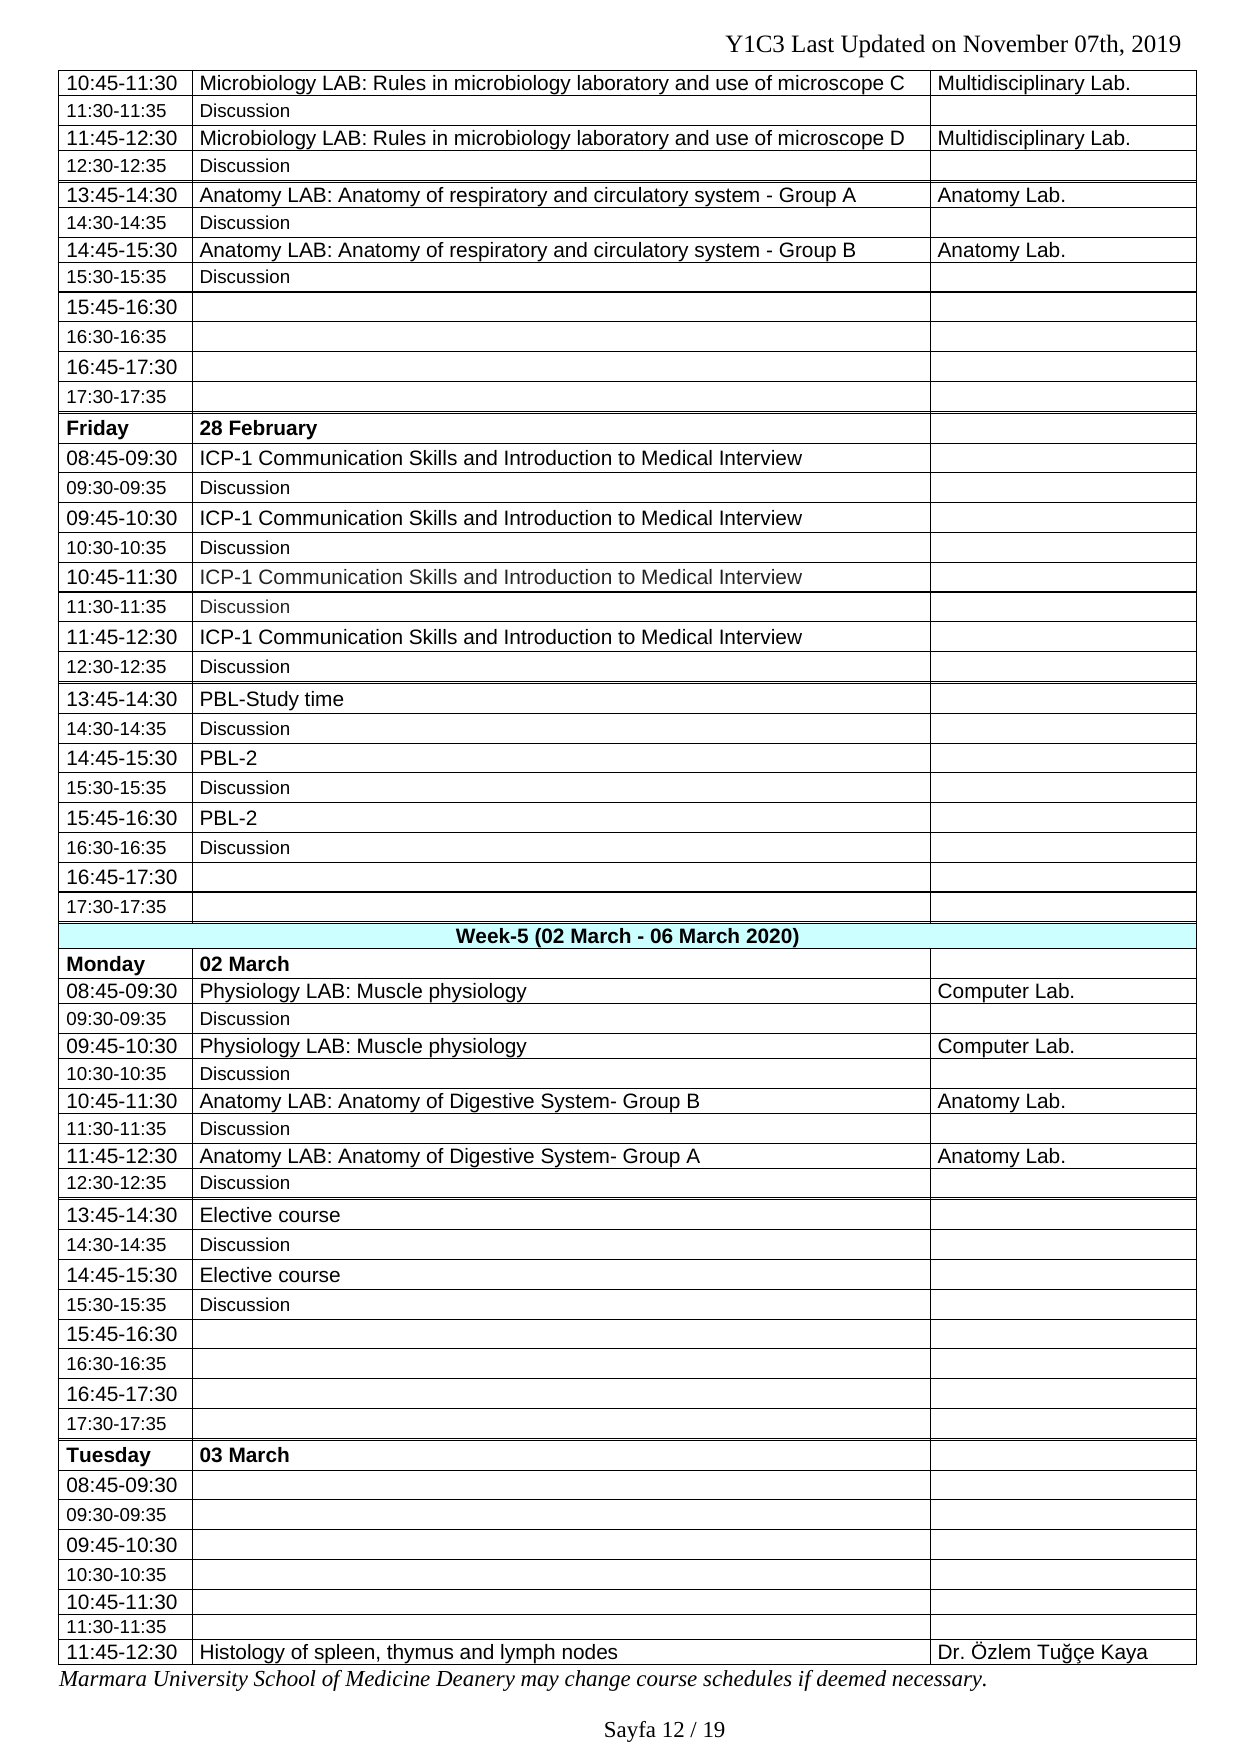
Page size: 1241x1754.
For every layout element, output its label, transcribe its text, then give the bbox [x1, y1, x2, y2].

table_cell [193, 1590, 930, 1614]
table_cell 15:45-16:30 [59, 293, 192, 321]
table_cell 16:30-16:35 [59, 1349, 192, 1378]
table_cell [193, 1471, 930, 1499]
table_cell Discussion [193, 652, 930, 681]
table_cell ICP-1 Communication Skills and Introduction to Medical Interview [193, 622, 930, 651]
table_cell [931, 293, 1196, 321]
table_cell [931, 949, 1196, 978]
table_cell Discussion [193, 473, 930, 502]
table_cell Discussion [193, 1230, 930, 1259]
table_cell 11:45-12:30 [59, 622, 192, 651]
table_cell [931, 1349, 1196, 1378]
table_cell [931, 773, 1196, 802]
table_cell [931, 96, 1196, 125]
table_cell Discussion [193, 714, 930, 742]
table_cell Discussion [193, 96, 930, 125]
table_cell 11:30-11:35 [59, 96, 192, 125]
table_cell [931, 1640, 1196, 1664]
table_cell [931, 444, 1196, 472]
table_cell Anatomy Lab. [931, 1089, 1196, 1113]
table_cell Discussion [193, 1169, 930, 1197]
table_cell [931, 893, 1196, 921]
table_cell Monday [59, 949, 192, 978]
table_cell [193, 1530, 930, 1559]
table_cell Anatomy LAB: Anatomy of respiratory and circulatory system - Group A [193, 183, 930, 207]
table_cell 12:30-12:35 [59, 151, 192, 180]
table_cell [931, 151, 1196, 180]
table_cell 09:30-09:35 [59, 473, 192, 502]
table_cell [931, 652, 1196, 681]
table_cell Discussion [193, 593, 930, 621]
table_cell [193, 863, 930, 891]
table_cell [931, 1114, 1196, 1142]
table_cell 12:30-12:35 [59, 652, 192, 681]
table_cell Anatomy Lab. [931, 1144, 1196, 1167]
table_cell 11:45-12:30 [59, 1640, 192, 1664]
table_cell [931, 1441, 1196, 1469]
table_cell PBL-2 [193, 744, 930, 772]
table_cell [931, 71, 1196, 95]
table_cell Physiology LAB: Muscle physiology [193, 979, 930, 1003]
table_cell [931, 322, 1196, 351]
table_cell 17:30-17:35 [59, 1409, 192, 1438]
table_cell [931, 503, 1196, 532]
table_cell Computer Lab. [931, 979, 1196, 1003]
table_cell [931, 803, 1196, 832]
table_cell 17:30-17:35 [59, 382, 192, 411]
table_cell Discussion [193, 1290, 930, 1318]
table_cell 11:30-11:35 [59, 593, 192, 621]
table_cell [193, 1320, 930, 1348]
table_cell Elective course [193, 1200, 930, 1229]
table_cell Discussion [193, 1004, 930, 1033]
table_cell 10:45-11:30 [59, 563, 192, 591]
table_cell [193, 1349, 930, 1378]
table_cell PBL-Study time [193, 684, 930, 713]
table_cell [193, 293, 930, 321]
table_cell 11:45-12:30 [59, 1144, 192, 1167]
table_cell 14:45-15:30 [59, 744, 192, 772]
table_cell 09:30-09:35 [59, 1004, 192, 1033]
table_cell Anatomy Lab. [931, 238, 1196, 262]
table_cell [931, 1409, 1196, 1438]
table_cell [931, 622, 1196, 651]
table_cell 14:30-14:35 [59, 714, 192, 742]
table_cell 16:45-17:30 [59, 352, 192, 381]
table_cell Anatomy Lab. [931, 183, 1196, 207]
table_cell [931, 473, 1196, 502]
table_cell 14:45-15:30 [59, 1260, 192, 1289]
table_cell 08:45-09:30 [59, 1471, 192, 1499]
table_cell 09:45-10:30 [59, 1530, 192, 1559]
table_cell 09:45-10:30 [59, 503, 192, 532]
table_cell [931, 1379, 1196, 1408]
table_cell Tuesday [59, 1441, 192, 1469]
table_cell [931, 533, 1196, 562]
table_cell [193, 1500, 930, 1529]
table_cell 11:30-11:35 [59, 1615, 192, 1639]
table_cell 10:45-11:30 [59, 1590, 192, 1614]
table_cell 17:30-17:35 [59, 893, 192, 921]
table_cell [931, 1530, 1196, 1559]
table_cell 15:45-16:30 [59, 1320, 192, 1348]
table_cell [931, 1471, 1196, 1499]
table_cell 10:30-10:35 [59, 1560, 192, 1589]
table_cell [931, 1260, 1196, 1289]
table_cell 16:30-16:35 [59, 322, 192, 351]
table_cell 16:45-17:30 [59, 1379, 192, 1408]
table_cell Microbiology LAB: Rules in microbiology laboratory and use of microscope C [193, 71, 930, 95]
table_cell 10:30-10:35 [59, 533, 192, 562]
table_cell [931, 1059, 1196, 1088]
table_cell 15:45-16:30 [59, 803, 192, 832]
table_cell [931, 1590, 1196, 1614]
table_cell Microbiology LAB: Rules in microbiology laboratory and use of microscope D [193, 126, 930, 150]
table_cell [193, 1615, 930, 1639]
table_cell Friday [59, 414, 192, 442]
table_cell 13:45-14:30 [59, 183, 192, 207]
table_cell ICP-1 Communication Skills and Introduction to Medical Interview [193, 444, 930, 472]
table_cell [931, 593, 1196, 621]
table_cell [931, 414, 1196, 442]
table_cell Discussion [193, 1114, 930, 1142]
table_cell [931, 382, 1196, 411]
table_cell Discussion [193, 833, 930, 862]
table_cell 15:30-15:35 [59, 263, 192, 291]
table_cell 15:30-15:35 [59, 1290, 192, 1318]
table_cell [193, 1379, 930, 1408]
table_cell Discussion [193, 208, 930, 237]
table_cell 10:45-11:30 [59, 1089, 192, 1113]
table_cell 16:30-16:35 [59, 833, 192, 862]
table_cell 09:30-09:35 [59, 1500, 192, 1529]
table_cell 02 March [193, 949, 930, 978]
table_cell 08:45-09:30 [59, 444, 192, 472]
table_cell PBL-2 [193, 803, 930, 832]
table_cell Discussion [193, 773, 930, 802]
table_cell Computer Lab. [931, 1034, 1196, 1058]
table_cell ICP-1 Communication Skills and Introduction to Medical Interview [193, 503, 930, 532]
table_cell [931, 684, 1196, 713]
table_cell 13:45-14:30 [59, 1200, 192, 1229]
table_cell 13:45-14:30 [59, 684, 192, 713]
table_cell [931, 1200, 1196, 1229]
table_cell [931, 744, 1196, 772]
table_cell [193, 1560, 930, 1589]
table_cell Discussion [193, 151, 930, 180]
table_cell 09:45-10:30 [59, 1034, 192, 1058]
table_cell [931, 1615, 1196, 1639]
table_cell Anatomy LAB: Anatomy of Digestive System- Group A [193, 1144, 930, 1167]
table_cell [193, 893, 930, 921]
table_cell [931, 126, 1196, 150]
table_cell 14:30-14:35 [59, 1230, 192, 1259]
table_cell Discussion [193, 1059, 930, 1088]
table_cell 28 February [193, 414, 930, 442]
table_cell [931, 1560, 1196, 1589]
table_cell 14:45-15:30 [59, 238, 192, 262]
table_cell [931, 563, 1196, 591]
table_cell 12:30-12:35 [59, 1169, 192, 1197]
table_cell Discussion [193, 533, 930, 562]
table_cell [931, 352, 1196, 381]
table_cell Elective course [193, 1260, 930, 1289]
table_cell [931, 1320, 1196, 1348]
table_cell [931, 1230, 1196, 1259]
table_cell [931, 863, 1196, 891]
table_cell [193, 352, 930, 381]
table_cell Anatomy LAB: Anatomy of respiratory and circulatory system - Group B [193, 238, 930, 262]
table_cell [931, 263, 1196, 291]
table_cell Anatomy LAB: Anatomy of Digestive System- Group B [193, 1089, 930, 1113]
table_cell Discussion [193, 263, 930, 291]
table_cell Physiology LAB: Muscle physiology [193, 1034, 930, 1058]
table_cell ICP-1 Communication Skills and Introduction to Medical Interview [193, 563, 930, 591]
table_cell [193, 382, 930, 411]
table_cell 10:30-10:35 [59, 1059, 192, 1088]
table_cell 10:45-11:30 [59, 71, 192, 95]
table_cell [931, 714, 1196, 742]
table_cell 11:30-11:35 [59, 1114, 192, 1142]
table_cell [193, 322, 930, 351]
table_cell [931, 833, 1196, 862]
table_cell 14:30-14:35 [59, 208, 192, 237]
table_cell 11:45-12:30 [59, 126, 192, 150]
table_cell [931, 1004, 1196, 1033]
table_cell [931, 1290, 1196, 1318]
table_cell 15:30-15:35 [59, 773, 192, 802]
table_cell 08:45-09:30 [59, 979, 192, 1003]
table_cell [931, 1169, 1196, 1197]
table_cell [193, 1409, 930, 1438]
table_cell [193, 1640, 930, 1664]
table_cell 16:45-17:30 [59, 863, 192, 891]
table_cell [931, 208, 1196, 237]
table_cell Week-5 (02 March - 06 March 2020) [59, 924, 1196, 948]
table_cell 03 March [193, 1441, 930, 1469]
table_cell [931, 1500, 1196, 1529]
